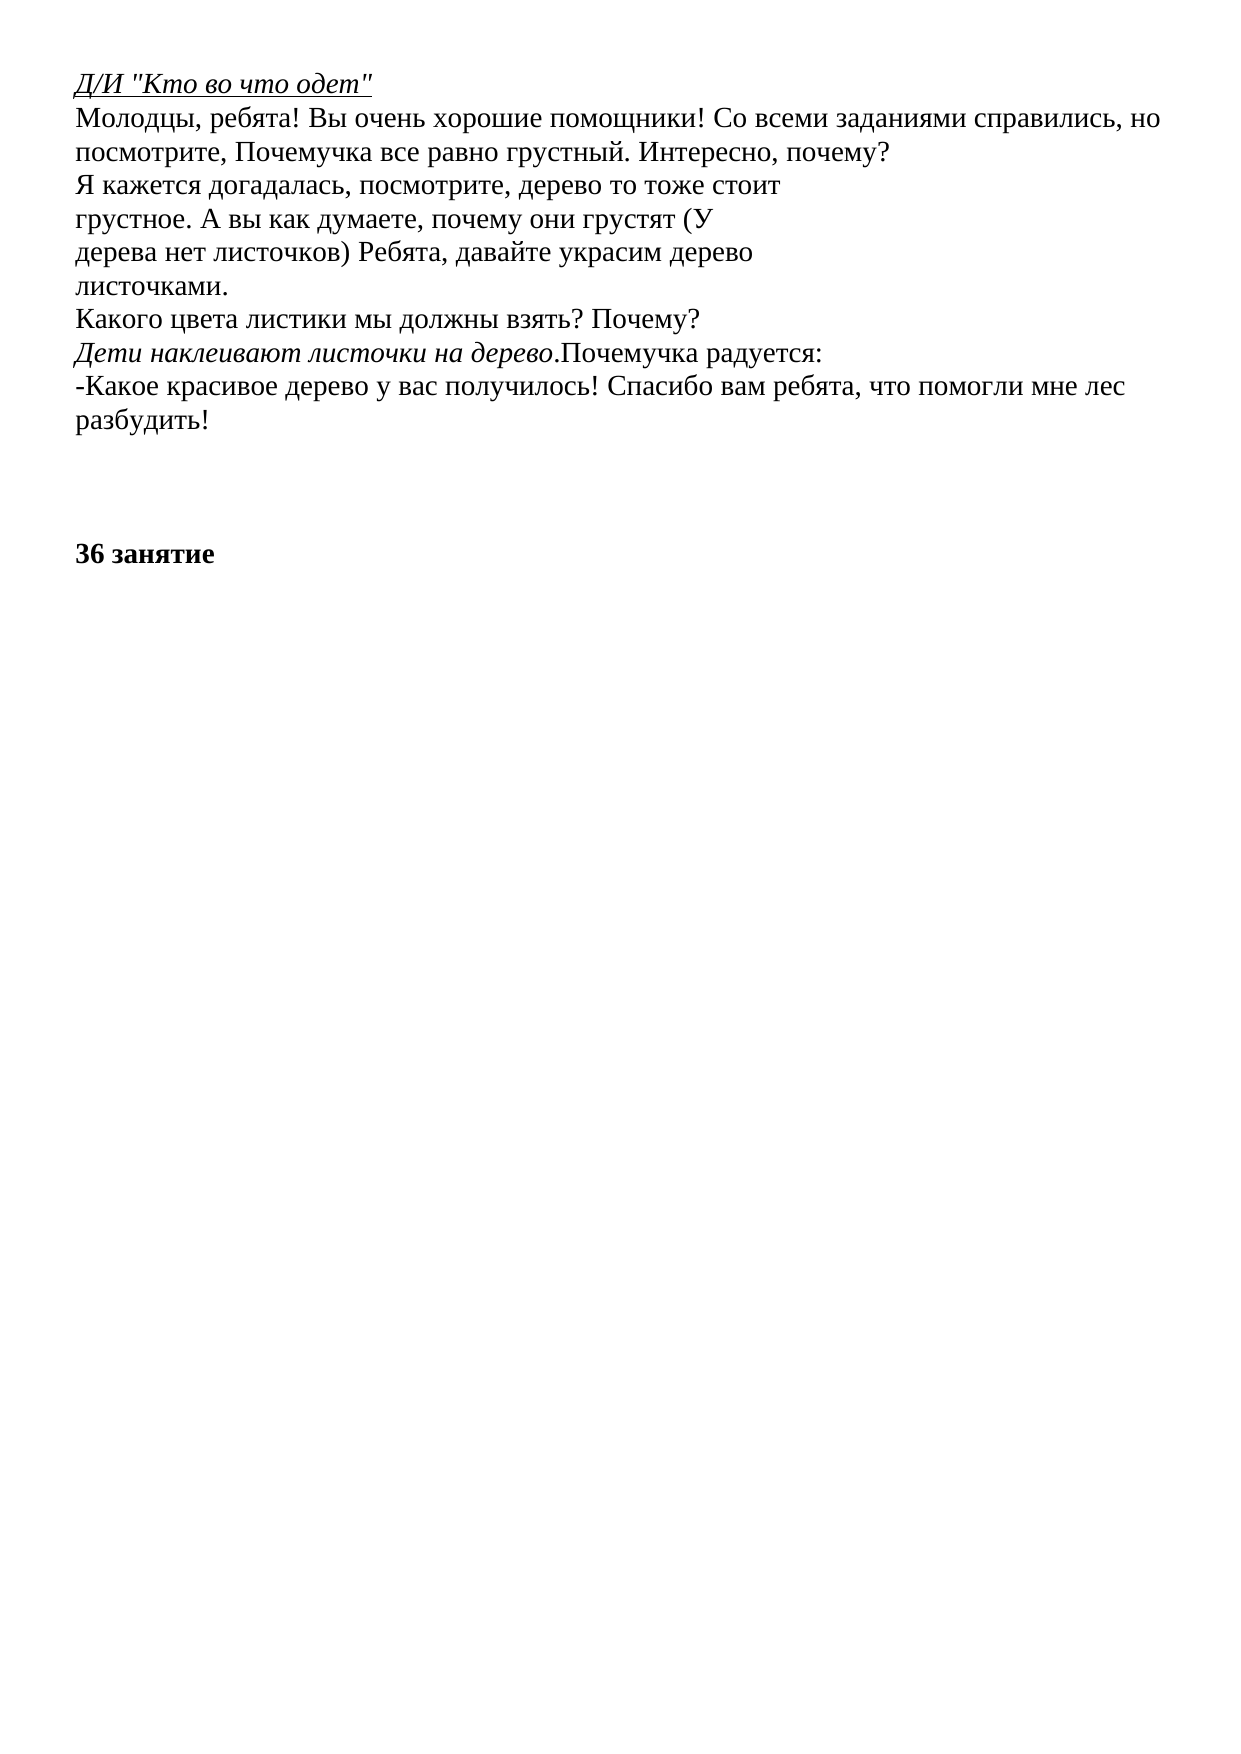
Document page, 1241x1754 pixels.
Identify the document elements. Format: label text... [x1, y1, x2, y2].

text Дети наклеивают листочки на дерево.Почемучка радуется: [75, 335, 1213, 368]
text -Какое красивое дерево у вас получилось! Спасибо вам ребята, что помогли мне лес разбудить! [75, 368, 1213, 436]
text Какого цвета листики мы должны взять? Почему? [75, 301, 1213, 335]
subtitle 36 занятие [75, 536, 1213, 570]
text Я кажется догадалась, посмотрите, дерево то тоже стоит грустное. А вы как думаете, почему они грустят (У дерева нет листочков) Ребята, давайте украсим дерево листочками. [75, 167, 795, 301]
text Молодцы, ребята! Вы очень хорошие помощники! Со всеми заданиями справились, но посмотрите, Почемучка все равно грустный. Интересно, почему? [75, 100, 1165, 167]
text Д/И "Кто во что одет" [75, 67, 1213, 100]
